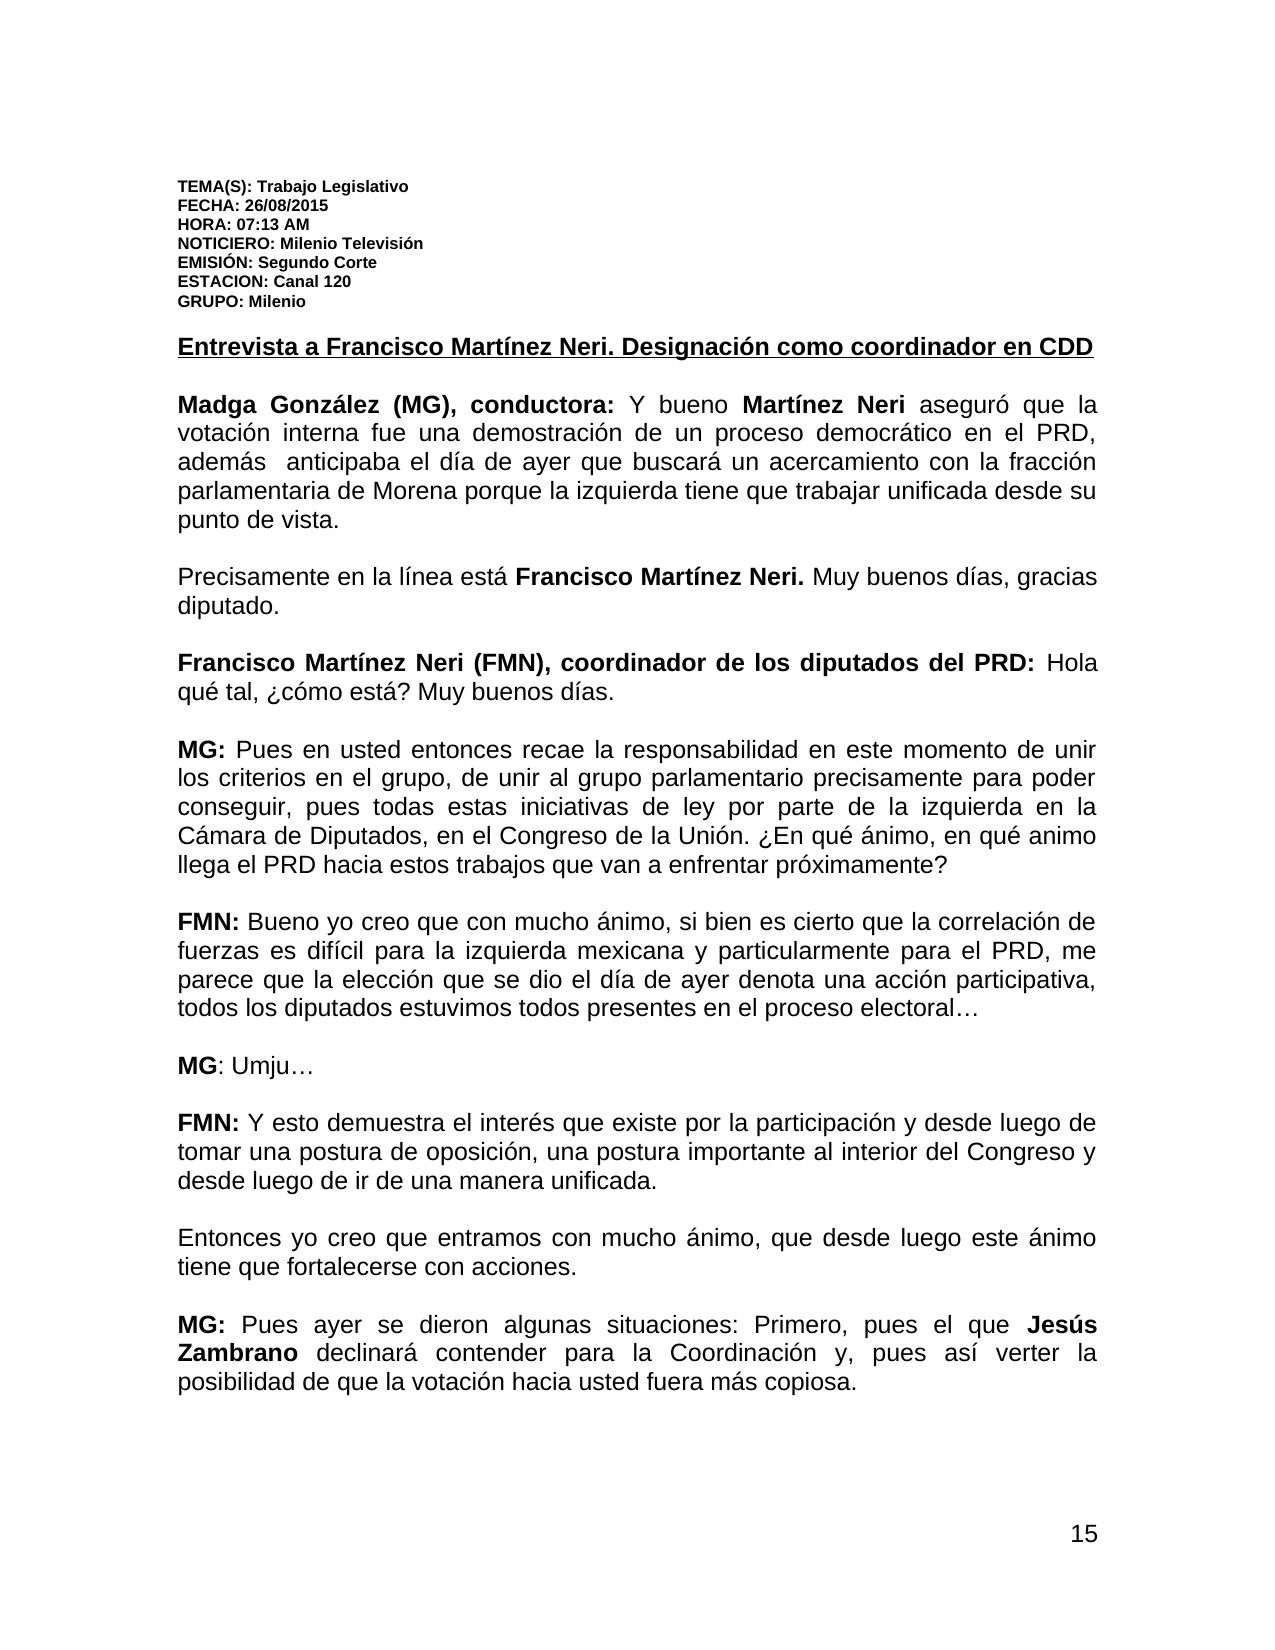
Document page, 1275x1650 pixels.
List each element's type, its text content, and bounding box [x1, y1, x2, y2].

text TEMA(S): Trabajo Legislativo [177, 176, 1098, 196]
text HORA: 07:13 AM [177, 215, 1098, 234]
text Precisamente en la línea está Francisco Martínez Neri. Muy buenos días, gracias diputado. [177, 562, 1098, 619]
text Francisco Martínez Neri (FMN), coordinador de los diputados del PRD: Hola qué tal, ¿cómo está? Muy buenos días. [177, 648, 1098, 706]
text NOTICIERO: Milenio Televisión [177, 234, 1098, 253]
text Entonces yo creo que entramos con mucho ánimo, que desde luego este ánimo tiene que fortalecerse con acciones. [177, 1223, 1098, 1281]
text MG: Umju… [177, 1051, 1098, 1079]
text FMN: Y esto demuestra el interés que existe por la participación y desde luego de tomar una postura de oposición, una postura importante al interior del Congreso y desde luego de ir de una manera unificada. [177, 1108, 1098, 1194]
text GRUPO: Milenio [177, 291, 1098, 311]
text Entrevista a Francisco Martínez Neri. Designación como coordinador en CDD [177, 332, 1098, 361]
text EMISIÓN: Segundo Corte [177, 253, 1098, 272]
text FMN: Bueno yo creo que con mucho ánimo, si bien es cierto que la correlación de fuerzas es difícil para la izquierda mexicana y particularmente para el PRD, me parece que la elección que se dio el día de ayer denota una acción participativa, todos los diputados estuvimos todos presentes en el proceso electoral… [177, 907, 1098, 1022]
text MG: Pues en usted entonces recae la responsabilidad en este momento de unir los criterios en el grupo, de unir al grupo parlamentario precisamente para poder conseguir, pues todas estas iniciativas de ley por parte de la izquierda en la Cámara de Diputados, en el Congreso de la Unión. ¿En qué ánimo, en qué animo llega el PRD hacia estos trabajos que van a enfrentar próximamente? [177, 734, 1098, 878]
text ESTACION: Canal 120 [177, 272, 1098, 291]
text Madga González (MG), conductora: Y bueno Martínez Neri aseguró que la votación interna fue una demostración de un proceso democrático en el PRD, además anticipaba el día de ayer que buscará un acercamiento con la fracción parlamentaria de Morena porque la izquierda tiene que trabajar unificada desde su punto de vista. [177, 389, 1098, 533]
text MG: Pues ayer se dieron algunas situaciones: Primero, pues el que Jesús Zambrano declinará contender para la Coordinación y, pues así verter la posibilidad de que la votación hacia usted fuera más copiosa. [177, 1309, 1098, 1396]
text FECHA: 26/08/2015 [177, 196, 1098, 215]
